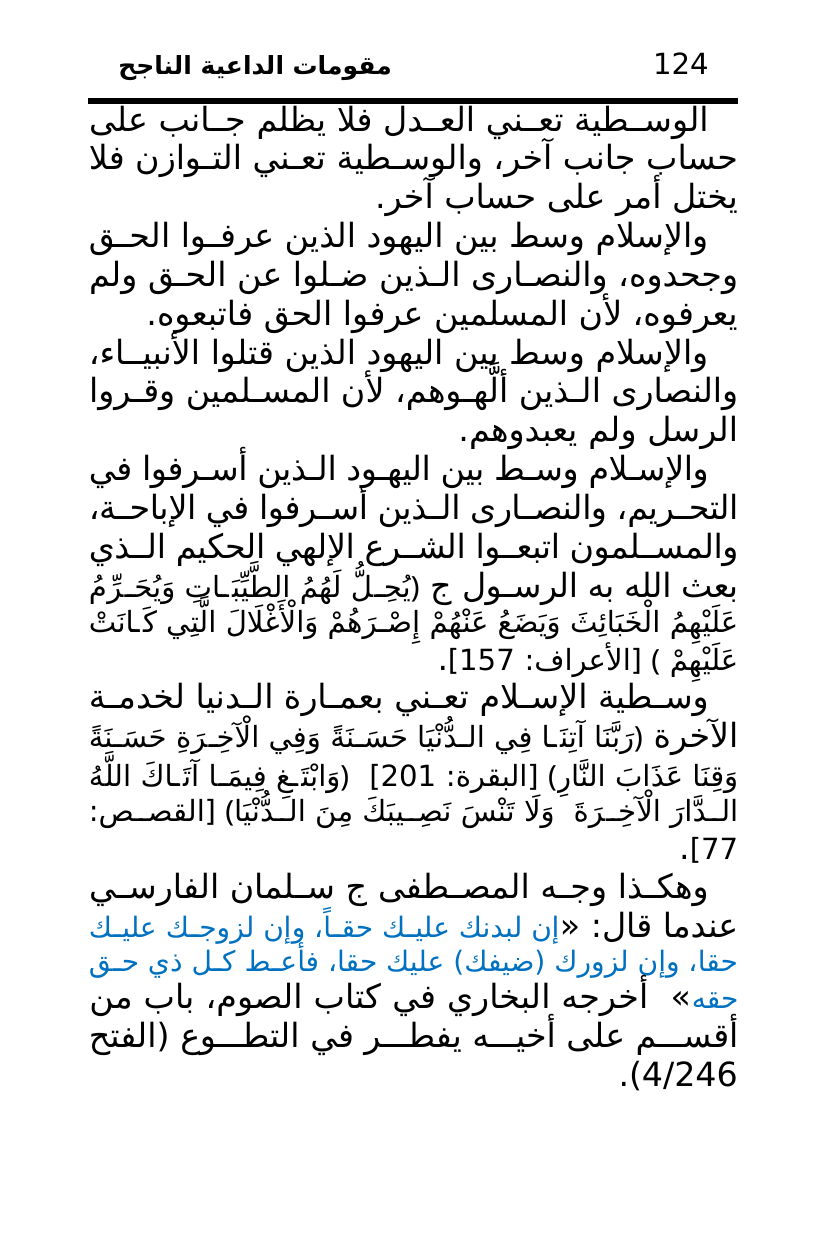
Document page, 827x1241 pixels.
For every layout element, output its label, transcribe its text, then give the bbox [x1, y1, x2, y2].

text والإسلام وسط بين اليهود الذين قتلوا الأنبياء، والنصارى الذين ألَّهوهم، لأن المسلمين وقروا الرسل ولم يعبدوهم. [89, 333, 738, 450]
text وسطية الإسلام تعني بعمارة الدنيا لخدمة الآخرة ﴿رَبَّنَا آتِنَا فِي الدُّنْيَا حَسَنَةً وَفِي الْآخِرَةِ حَسَنَةً وَقِنَا عَذَابَ النَّارِ﴾ [البقرة: 201] ﴿وَابْتَغِ فِيمَا آتَاكَ اللَّهُ الدَّارَ الْآخِرَةَ وَلَا تَنْسَ نَصِيبَكَ مِنَ الدُّنْيَا﴾ [القصص: 77]. [89, 678, 738, 867]
text وهكذا وجه المصطفى ج سلمان الفارسي عندما قال: «إن لبدنك عليك حقاً، وإن لزوجك عليك حقا، وإن لزورك (ضيفك) عليك حقا، فأعط كل ذي حق حقه» أخرجه البخاري في كتاب الصوم، باب من أقسم على أخيه يفطر في التطوع (الفتح 4/246). [89, 867, 738, 1094]
text والإسلام وسط بين اليهود الذين عرفوا الحق وجحدوه، والنصارى الذين ضلوا عن الحق ولم يعرفوه، لأن المسلمين عرفوا الحق فاتبعوه. [89, 217, 738, 333]
text الوسطية تعني العدل فلا يظلم جانب على حساب جانب آخر، والوسطية تعني التوازن فلا يختل أمر على حساب آخر. [89, 100, 738, 217]
text والإسلام وسط بين اليهود الذين أسرفوا في التحريم، والنصارى الذين أسرفوا في الإباحة، والمسلمون اتبعوا الشرع الإلهي الحكيم الذي بعث الله به الرسول ج ﴿يُحِلُّ لَهُمُ الطَّيِّبَاتِ وَيُحَرِّمُ عَلَيْهِمُ الْخَبَائِثَ وَيَضَعُ عَنْهُمْ إِصْرَهُمْ وَالْأَغْلَالَ الَّتِي كَانَتْ عَلَيْهِمْ ﴾ [الأعراف: 157]. [89, 450, 738, 678]
